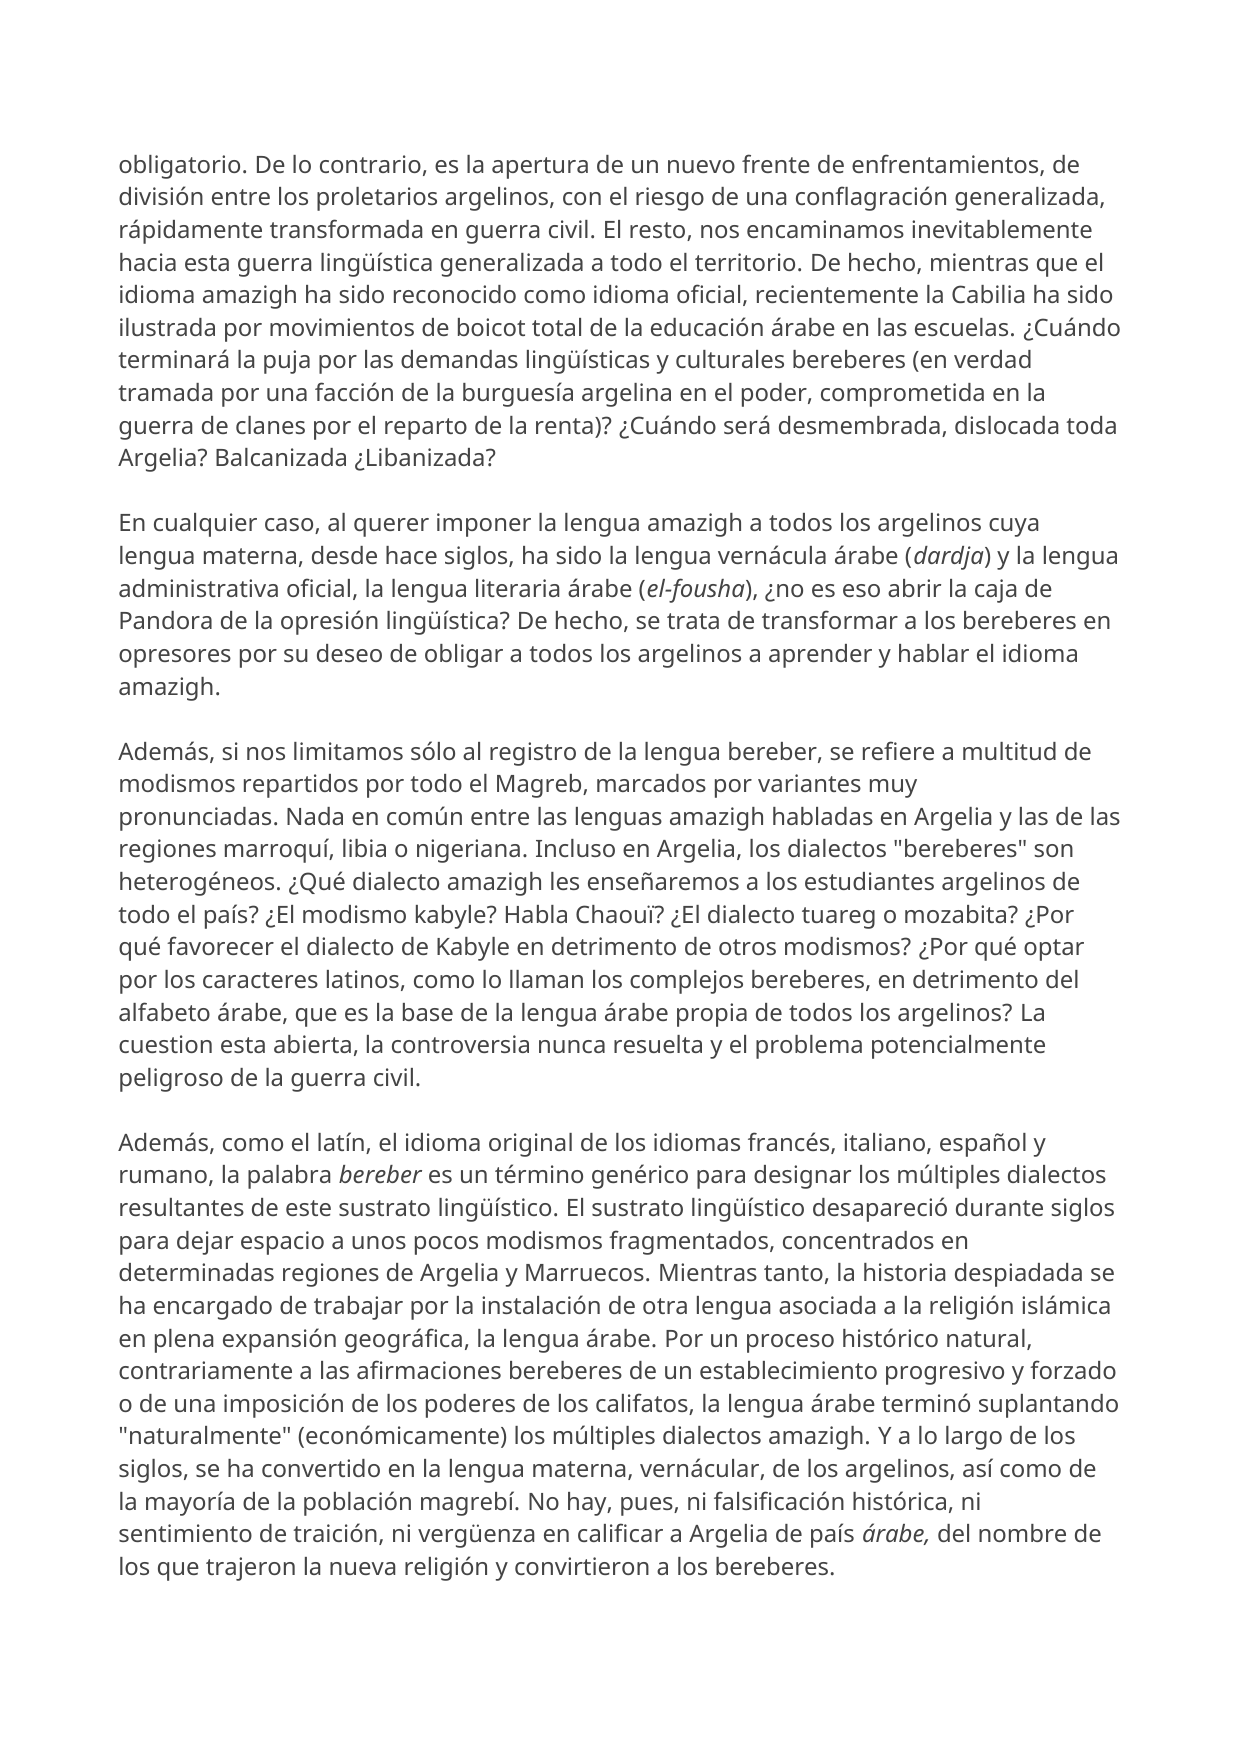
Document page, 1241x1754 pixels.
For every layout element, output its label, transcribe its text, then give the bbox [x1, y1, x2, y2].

text Además, si nos limitamos sólo al registro de la lengua bereber, se refiere a multitud de modismos repartidos por todo el Magreb, marcados por variantes muy pronunciadas. Nada en común entre las lenguas amazigh habladas en Argelia y las de las regiones marroquí, libia o nigeriana. Incluso en Argelia, los dialectos "bereberes" son heterogéneos. ¿Qué dialecto amazigh les enseñaremos a los estudiantes argelinos de todo el país? ¿El modismo kabyle? Habla Chaouï? ¿El dialecto tuareg o mozabita? ¿Por qué favorecer el dialecto de Kabyle en detrimento de otros modismos? ¿Por qué optar por los caracteres latinos, como lo llaman los complejos bereberes, en detrimento del alfabeto árabe, que es la base de la lengua árabe propia de todos los argelinos? La cuestion esta abierta, la controversia nunca resuelta y el problema potencialmente peligroso de la guerra civil. [118, 734, 1122, 1093]
text Además, como el latín, el idioma original de los idiomas francés, italiano, español y rumano, la palabra bereber es un término genérico para designar los múltiples dialectos resultantes de este sustrato lingüístico. El sustrato lingüístico desapareció durante siglos para dejar espacio a unos pocos modismos fragmentados, concentrados en determinadas regiones de Argelia y Marruecos. Mientras tanto, la historia despiadada se ha encargado de trabajar por la instalación de otra lengua asociada a la religión islámica en plena expansión geográfica, la lengua árabe. Por un proceso histórico natural, contrariamente a las afirmaciones bereberes de un establecimiento progresivo y forzado o de una imposición de los poderes de los califatos, la lengua árabe terminó suplantando "naturalmente" (económicamente) los múltiples dialectos amazigh. Y a lo largo de los siglos, se ha convertido en la lengua materna, vernácular, de los argelinos, así como de la mayoría de la población magrebí. No hay, pues, ni falsificación histórica, ni sentimiento de traición, ni vergüenza en calificar a Argelia de país árabe, del nombre de los que trajeron la nueva religión y convirtieron a los bereberes. [118, 1126, 1122, 1582]
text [118, 148, 1122, 474]
text En cualquier caso, al querer imponer la lengua amazigh a todos los argelinos cuya lengua materna, desde hace siglos, ha sido la lengua vernácula árabe (dardja) y la lengua administrativa oficial, la lengua literaria árabe (el-fousha), ¿no es eso abrir la caja de Pandora de la opresión lingüística? De hecho, se trata de transformar a los bereberes en opresores por su deseo de obligar a todos los argelinos a aprender y hablar el idioma amazigh. [118, 506, 1122, 702]
